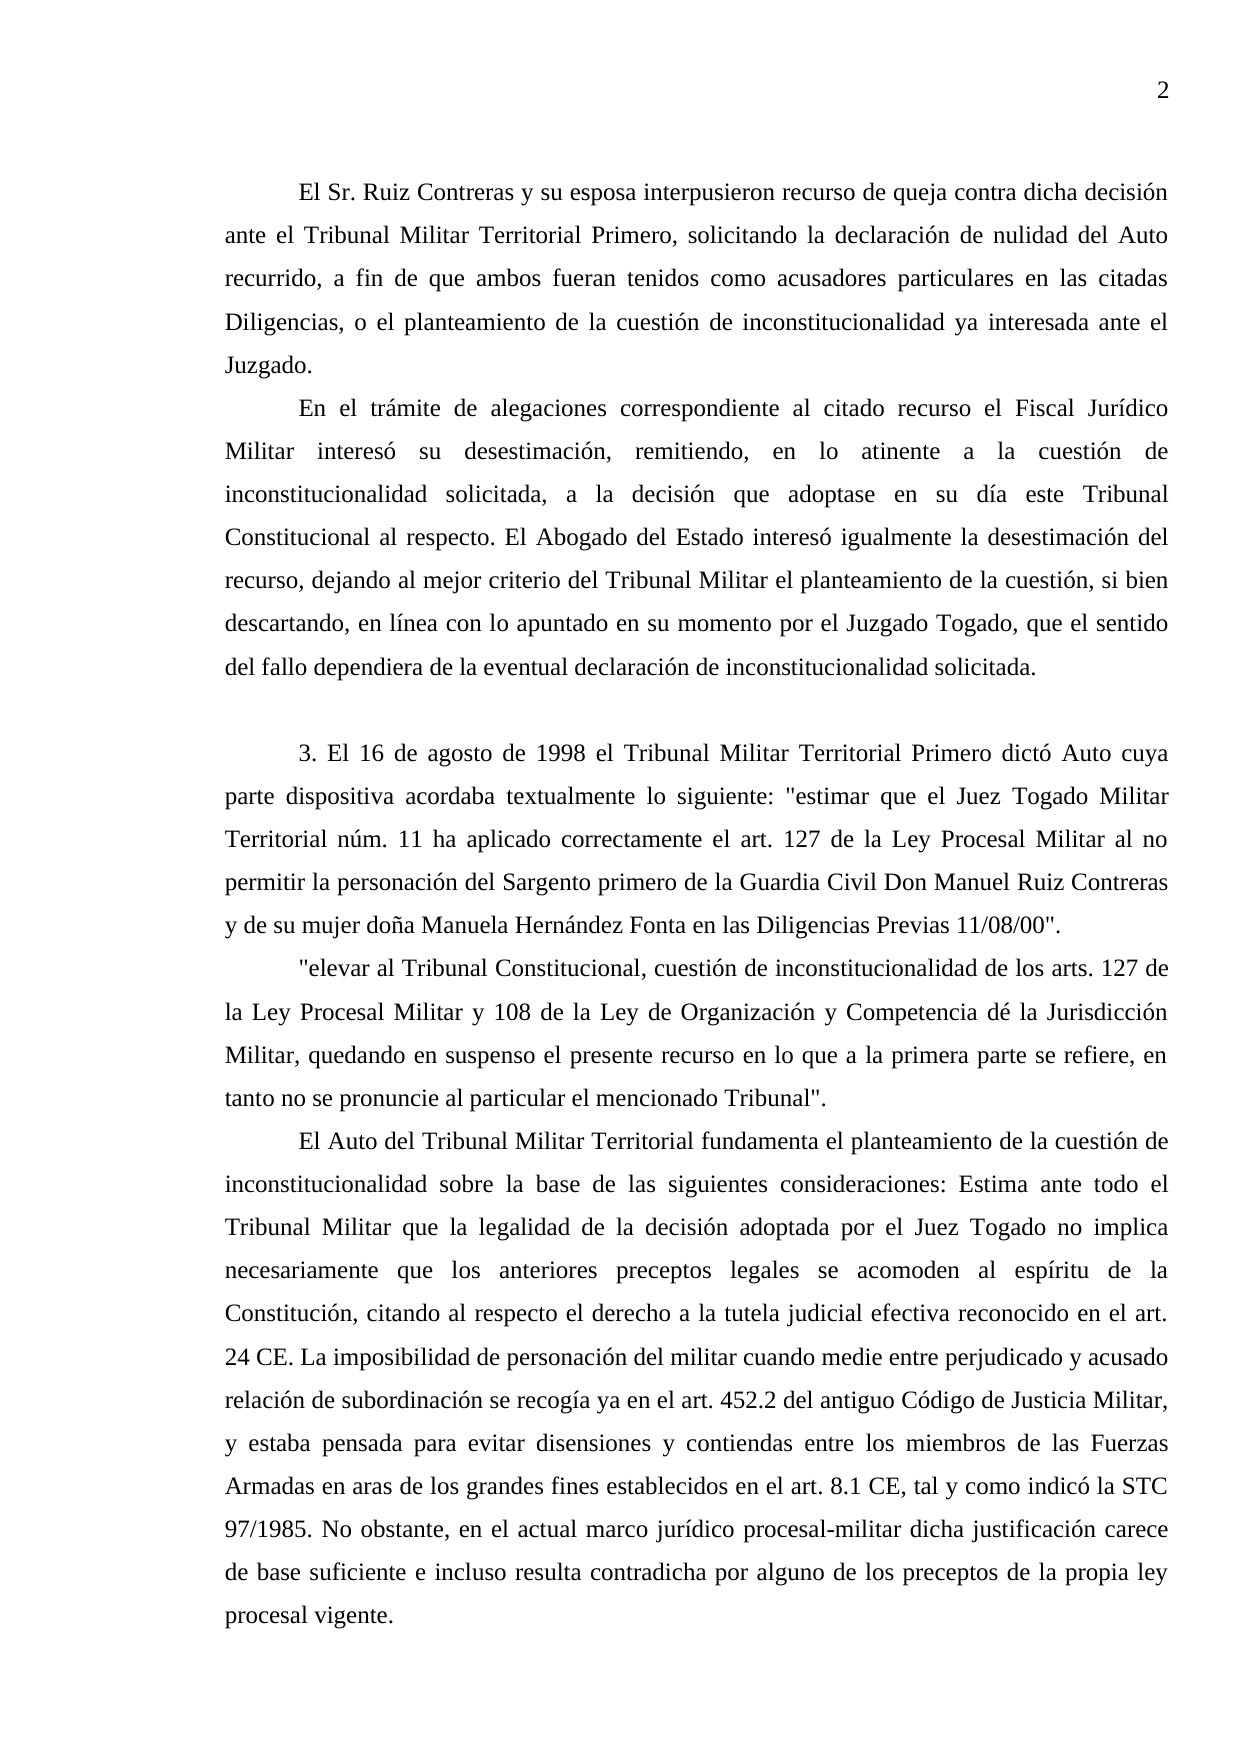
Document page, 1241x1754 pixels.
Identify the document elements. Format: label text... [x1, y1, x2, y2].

text En el trámite de alegaciones correspondiente al citado recurso el Fiscal Jurídico Militar interesó su desestimación, remitiendo, en lo atinente a la cuestión de inconstitucionalidad solicitada, a la decisión que adoptase en su día este Tribunal Constitucional al respecto. El Abogado del Estado interesó igualmente la desestimación del recurso, dejando al mejor criterio del Tribunal Militar el planteamiento de la cuestión, si bien descartando, en línea con lo apuntado en su momento por el Juzgado Togado, que el sentido del fallo dependiera de la eventual declaración de inconstitucionalidad solicitada. [224, 393, 1169, 680]
text 3. El 16 de agosto de 1998 el Tribunal Militar Territorial Primero dictó Auto cuya parte dispositiva acordaba textualmente lo siguiente: "estimar que el Juez Togado Militar Territorial núm. 11 ha aplicado correctamente el art. 127 de la Ley Procesal Militar al no permitir la personación del Sargento primero de la Guardia Civil Don Manuel Ruiz Contreras y de su mujer doña Manuela Hernández Fonta en las Diligencias Previas 11/08/00". [224, 738, 1169, 939]
text El Auto del Tribunal Militar Territorial fundamenta el planteamiento de la cuestión de inconstitucionalidad sobre la base de las siguientes consideraciones: Estima ante todo el Tribunal Militar que la legalidad de la decisión adoptada por el Juez Togado no implica necesariamente que los anteriores preceptos legales se acomoden al espíritu de la Constitución, citando al respecto el derecho a la tutela judicial efectiva reconocido en el art. 24 CE. La imposibilidad de personación del militar cuando medie entre perjudicado y acusado relación de subordinación se recogía ya en el art. 452.2 del antiguo Código de Justicia Militar, y estaba pensada para evitar disensiones y contiendas entre los miembros de las Fuerzas Armadas en aras de los grandes fines establecidos en el art. 8.1 CE, tal y como indicó la STC 97/1985. No obstante, en el actual marco jurídico procesal-militar dicha justificación carece de base suficiente e incluso resulta contradicha por alguno de los preceptos de la propia ley procesal vigente. [224, 1126, 1169, 1629]
text El Sr. Ruiz Contreras y su esposa interpusieron recurso de queja contra dicha decisión ante el Tribunal Militar Territorial Primero, solicitando la declaración de nulidad del Auto recurrido, a fin de que ambos fueran tenidos como acusadores particulares en las citadas Diligencias, o el planteamiento de la cuestión de inconstitucionalidad ya interesada ante el Juzgado. [224, 177, 1169, 378]
text "elevar al Tribunal Constitucional, cuestión de inconstitucionalidad de los arts. 127 de la Ley Procesal Militar y 108 de la Ley de Organización y Competencia dé la Jurisdicción Militar, quedando en suspenso el presente recurso en lo que a la primera parte se refiere, en tanto no se pronuncie al particular el mencionado Tribunal". [224, 953, 1169, 1112]
